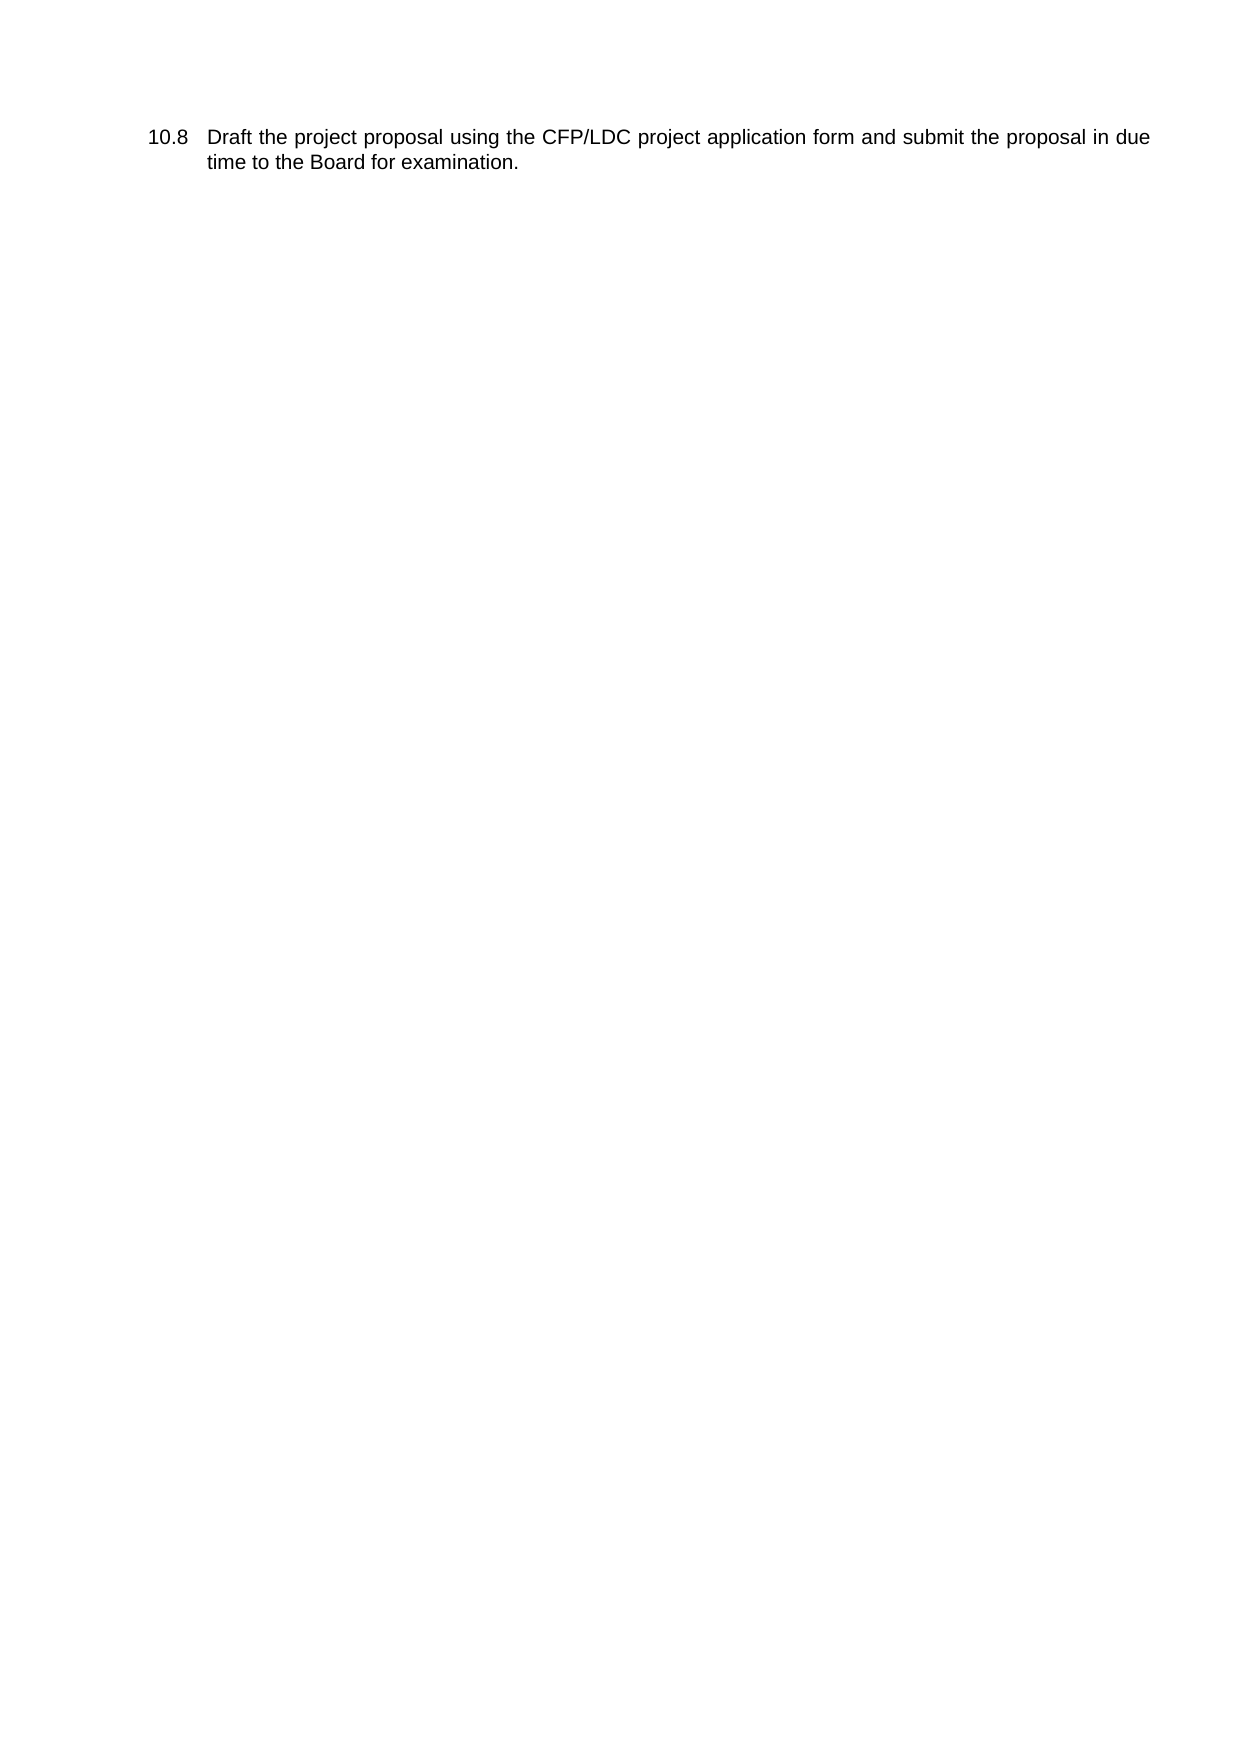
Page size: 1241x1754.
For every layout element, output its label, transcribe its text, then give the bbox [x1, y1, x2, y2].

text 10.8 Draft the project proposal using the CFP/LDC project application form and submit the proposal in due time to the Board for examination. [148, 124, 1152, 174]
